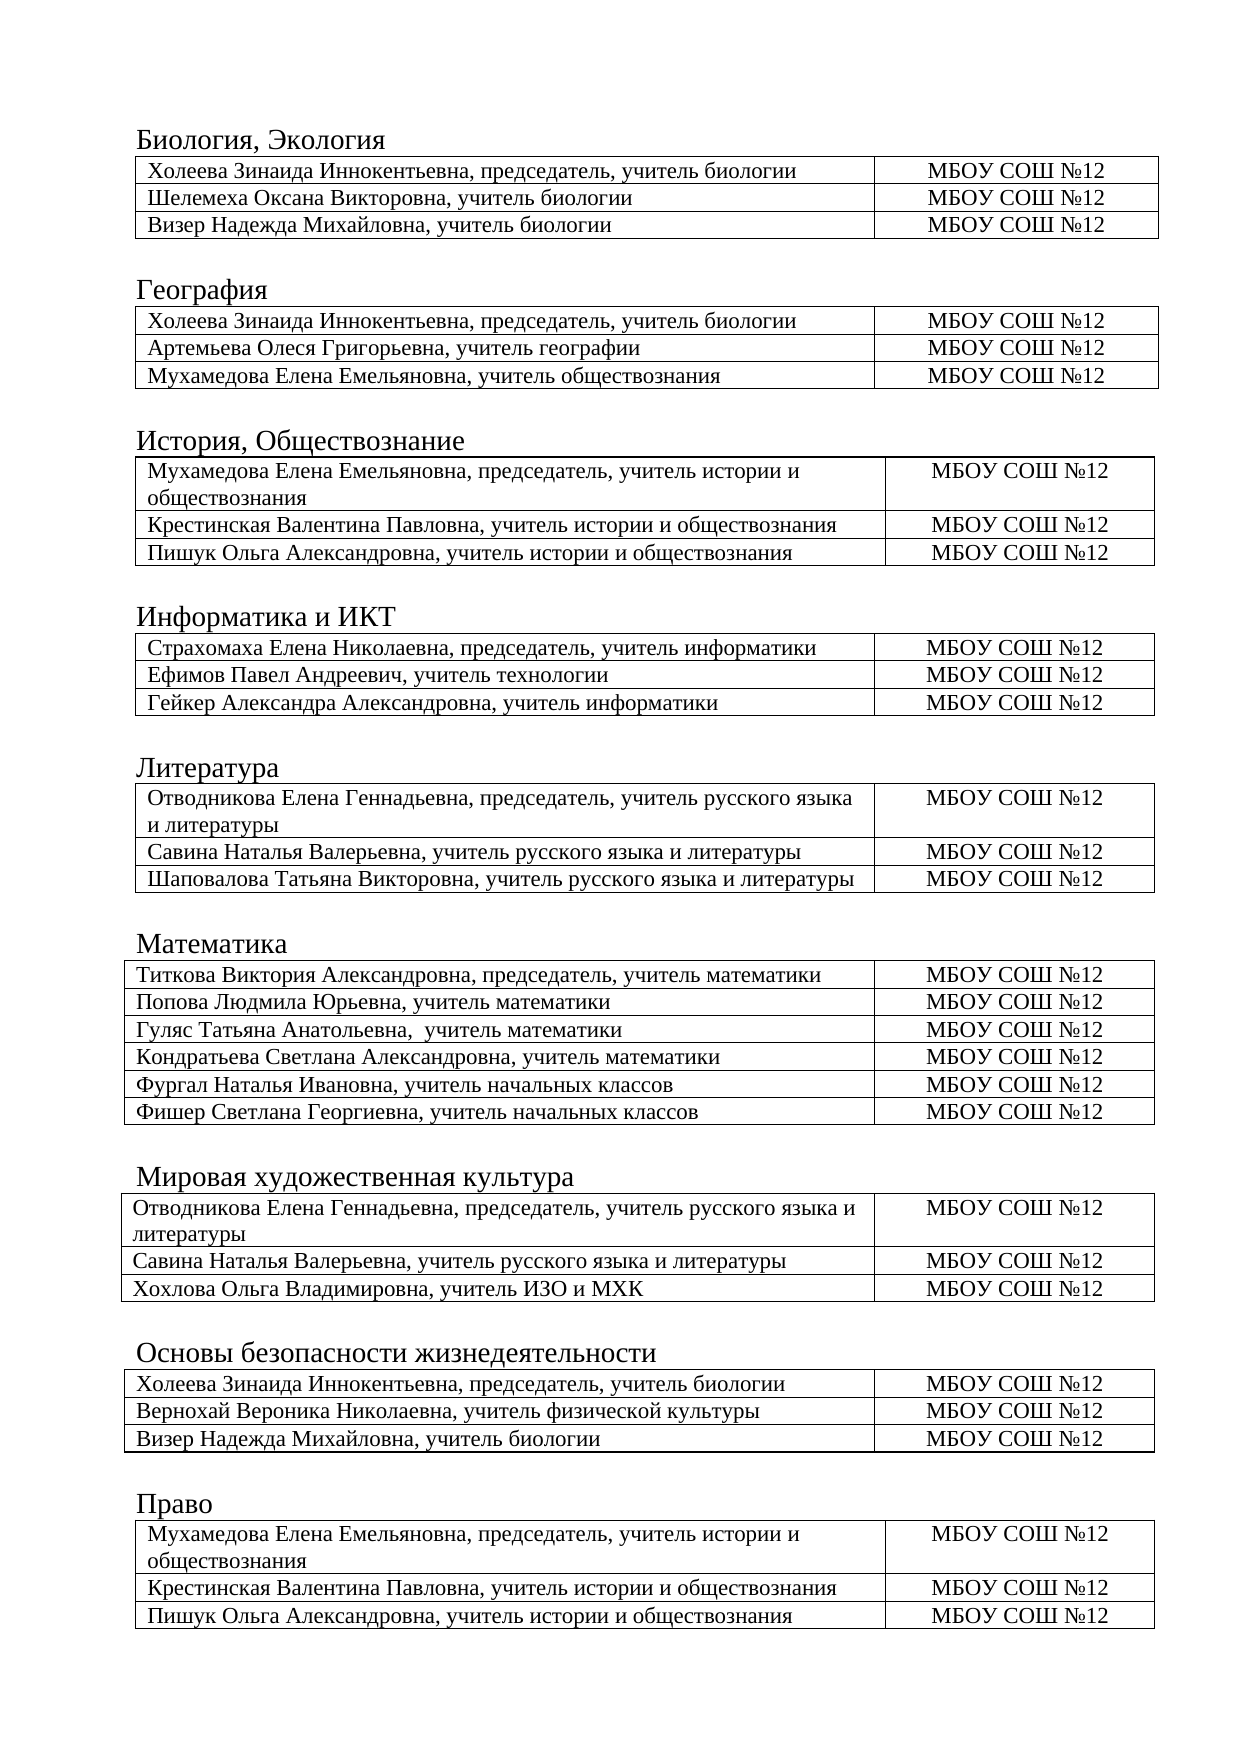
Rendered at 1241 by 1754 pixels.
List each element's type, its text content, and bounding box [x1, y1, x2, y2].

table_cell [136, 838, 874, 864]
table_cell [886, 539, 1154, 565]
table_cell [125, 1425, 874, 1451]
title География [136, 272, 1152, 306]
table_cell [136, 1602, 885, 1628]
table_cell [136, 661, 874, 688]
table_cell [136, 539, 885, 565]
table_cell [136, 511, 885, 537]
title Основы безопасности жизнедеятельности [136, 1336, 1152, 1369]
title Информатика и ИКТ [136, 599, 1152, 633]
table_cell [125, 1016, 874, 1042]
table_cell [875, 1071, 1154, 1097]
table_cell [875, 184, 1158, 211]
title Право [136, 1486, 1152, 1519]
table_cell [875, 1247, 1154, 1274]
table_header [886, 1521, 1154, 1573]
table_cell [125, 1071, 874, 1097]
title Мировая художественная культура [136, 1159, 1152, 1192]
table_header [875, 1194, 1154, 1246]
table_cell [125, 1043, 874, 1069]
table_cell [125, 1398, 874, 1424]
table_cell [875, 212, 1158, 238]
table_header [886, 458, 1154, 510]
title Математика [136, 926, 1152, 960]
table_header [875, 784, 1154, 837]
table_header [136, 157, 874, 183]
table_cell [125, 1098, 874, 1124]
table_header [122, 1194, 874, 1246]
title История, Обществознание [136, 423, 1152, 456]
title Литература [136, 750, 1152, 783]
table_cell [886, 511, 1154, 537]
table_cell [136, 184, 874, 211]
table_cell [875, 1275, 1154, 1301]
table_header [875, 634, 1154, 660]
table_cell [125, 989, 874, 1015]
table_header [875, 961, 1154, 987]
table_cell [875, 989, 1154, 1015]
title Биология, Экология [136, 122, 1152, 156]
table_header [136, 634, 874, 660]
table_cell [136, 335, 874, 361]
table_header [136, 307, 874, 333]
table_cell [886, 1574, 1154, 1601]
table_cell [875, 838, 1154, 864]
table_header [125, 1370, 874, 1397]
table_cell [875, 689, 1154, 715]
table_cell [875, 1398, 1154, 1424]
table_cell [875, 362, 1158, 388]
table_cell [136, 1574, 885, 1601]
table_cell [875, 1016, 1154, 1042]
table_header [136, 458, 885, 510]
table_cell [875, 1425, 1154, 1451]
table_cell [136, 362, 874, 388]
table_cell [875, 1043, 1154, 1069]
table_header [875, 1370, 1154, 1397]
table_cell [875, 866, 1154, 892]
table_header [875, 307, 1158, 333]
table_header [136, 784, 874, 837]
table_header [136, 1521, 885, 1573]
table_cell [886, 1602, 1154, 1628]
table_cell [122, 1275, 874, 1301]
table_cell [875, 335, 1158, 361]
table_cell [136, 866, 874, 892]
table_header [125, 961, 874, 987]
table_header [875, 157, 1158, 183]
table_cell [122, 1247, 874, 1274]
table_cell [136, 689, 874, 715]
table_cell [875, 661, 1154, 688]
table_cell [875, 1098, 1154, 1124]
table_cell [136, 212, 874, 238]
